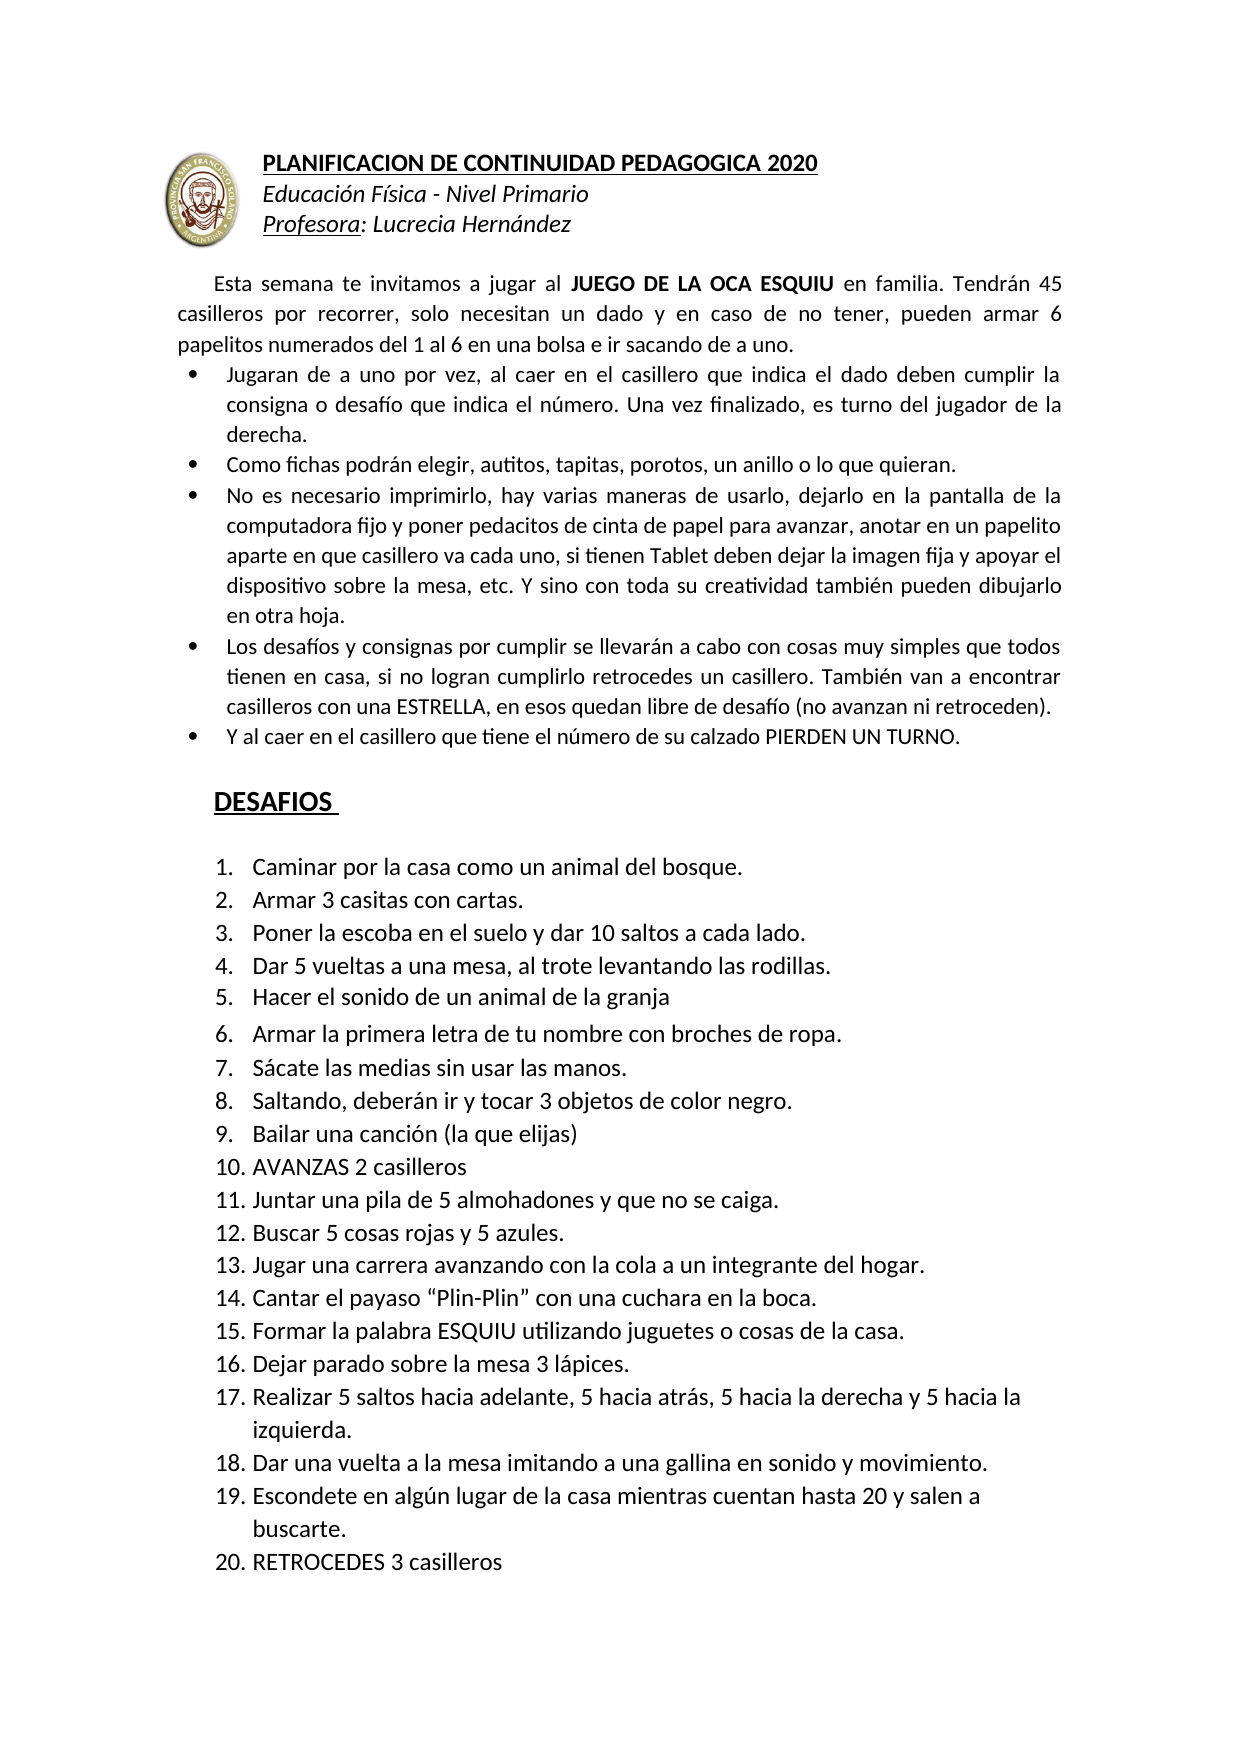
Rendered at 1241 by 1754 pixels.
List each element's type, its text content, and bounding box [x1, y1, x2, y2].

list Jugar una carrera avanzando con la cola a un integrante del hogar. [215, 1250, 1063, 1280]
list Dar 5 vueltas a una mesa, al trote levantando las rodillas. [215, 950, 1063, 981]
text Profesora: Lucrecia Hernández [244, 209, 1063, 239]
text DESAFIOS [177, 783, 1063, 818]
list Jugaran de a uno por vez, al caer en el casillero que indica el dado deben cumplir la consigna o desafío que indica el número. Una vez finalizado, es turno del jugador de la derecha. [189, 360, 1063, 448]
list Armar la primera letra de tu nombre con broches de ropa. [215, 1014, 1063, 1049]
list Caminar por la casa como un animal del bosque. [215, 852, 1063, 882]
list Dar una vuelta a la mesa imitando a una gallina en sonido y movimiento. [215, 1447, 1063, 1478]
list Buscar 5 cosas rojas y 5 azules. [215, 1217, 1063, 1247]
list Como fichas podrán elegir, autitos, tapitas, porotos, un anillo o lo que quieran. [189, 451, 1063, 479]
list Realizar 5 saltos hacia adelante, 5 hacia atrás, 5 hacia la derecha y 5 hacia la izquierda. [215, 1381, 1063, 1445]
list Saltando, deberán ir y tocar 3 objetos de color negro. [215, 1085, 1063, 1116]
list Poner la escoba en el suelo y dar 10 saltos a cada lado. [215, 917, 1063, 948]
text PLANIFICACION DE CONTINUIDAD PEDAGOGICA 2020 [244, 148, 1063, 178]
list Los desafíos y consignas por cumplir se llevarán a cabo con cosas muy simples que todos tienen en casa, si no logran cumplirlo retrocedes un casillero. También van a encontrar casilleros con una ESTRELLA, en esos quedan libre de desafío (no avanzan ni retroceden). [189, 632, 1063, 720]
picture [159, 147, 244, 253]
list Formar la palabra ESQUIU utilizando juguetes o cosas de la casa. [215, 1316, 1063, 1346]
list Cantar el payaso “Plin-Plin” con una cuchara en la boca. [215, 1283, 1063, 1313]
list Sácate las medias sin usar las manos. [215, 1052, 1063, 1083]
list RETROCEDES 3 casilleros [215, 1546, 1063, 1576]
text Educación Física - Nivel Primario [244, 178, 1063, 209]
list AVANZAS 2 casilleros [215, 1151, 1063, 1181]
list Juntar una pila de 5 almohadones y que no se caiga. [215, 1184, 1063, 1214]
list Bailar una canción (la que elijas) [215, 1118, 1063, 1148]
list No es necesario imprimirlo, hay varias maneras de usarlo, dejarlo en la pantalla de la computadora fijo y poner pedacitos de cinta de papel para avanzar, anotar en un papelito aparte en que casillero va cada uno, si tienen Tablet deben dejar la imagen fija y apoyar el dispositivo sobre la mesa, etc. Y sino con toda su creatividad también pueden dibujarlo en otra hoja. [189, 481, 1063, 630]
list Escondete en algún lugar de la casa mientras cuentan hasta 20 y salen a buscarte. [215, 1480, 1063, 1543]
text Esta semana te invitamos a jugar al JUEGO DE LA OCA ESQUIU en familia. Tendrán 45 casilleros por recorrer, solo necesitan un dado y en caso de no tener, pueden armar 6 papelitos numerados del 1 al 6 en una bolsa e ir sacando de a uno. [177, 269, 1063, 358]
list Armar 3 casitas con cartas. [215, 884, 1063, 915]
list Y al caer en el casillero que tiene el número de su calzado PIERDEN UN TURNO. [189, 722, 1063, 751]
list Hacer el sonido de un animal de la granja [215, 981, 1063, 1011]
list Dejar parado sobre la mesa 3 lápices. [215, 1348, 1063, 1379]
